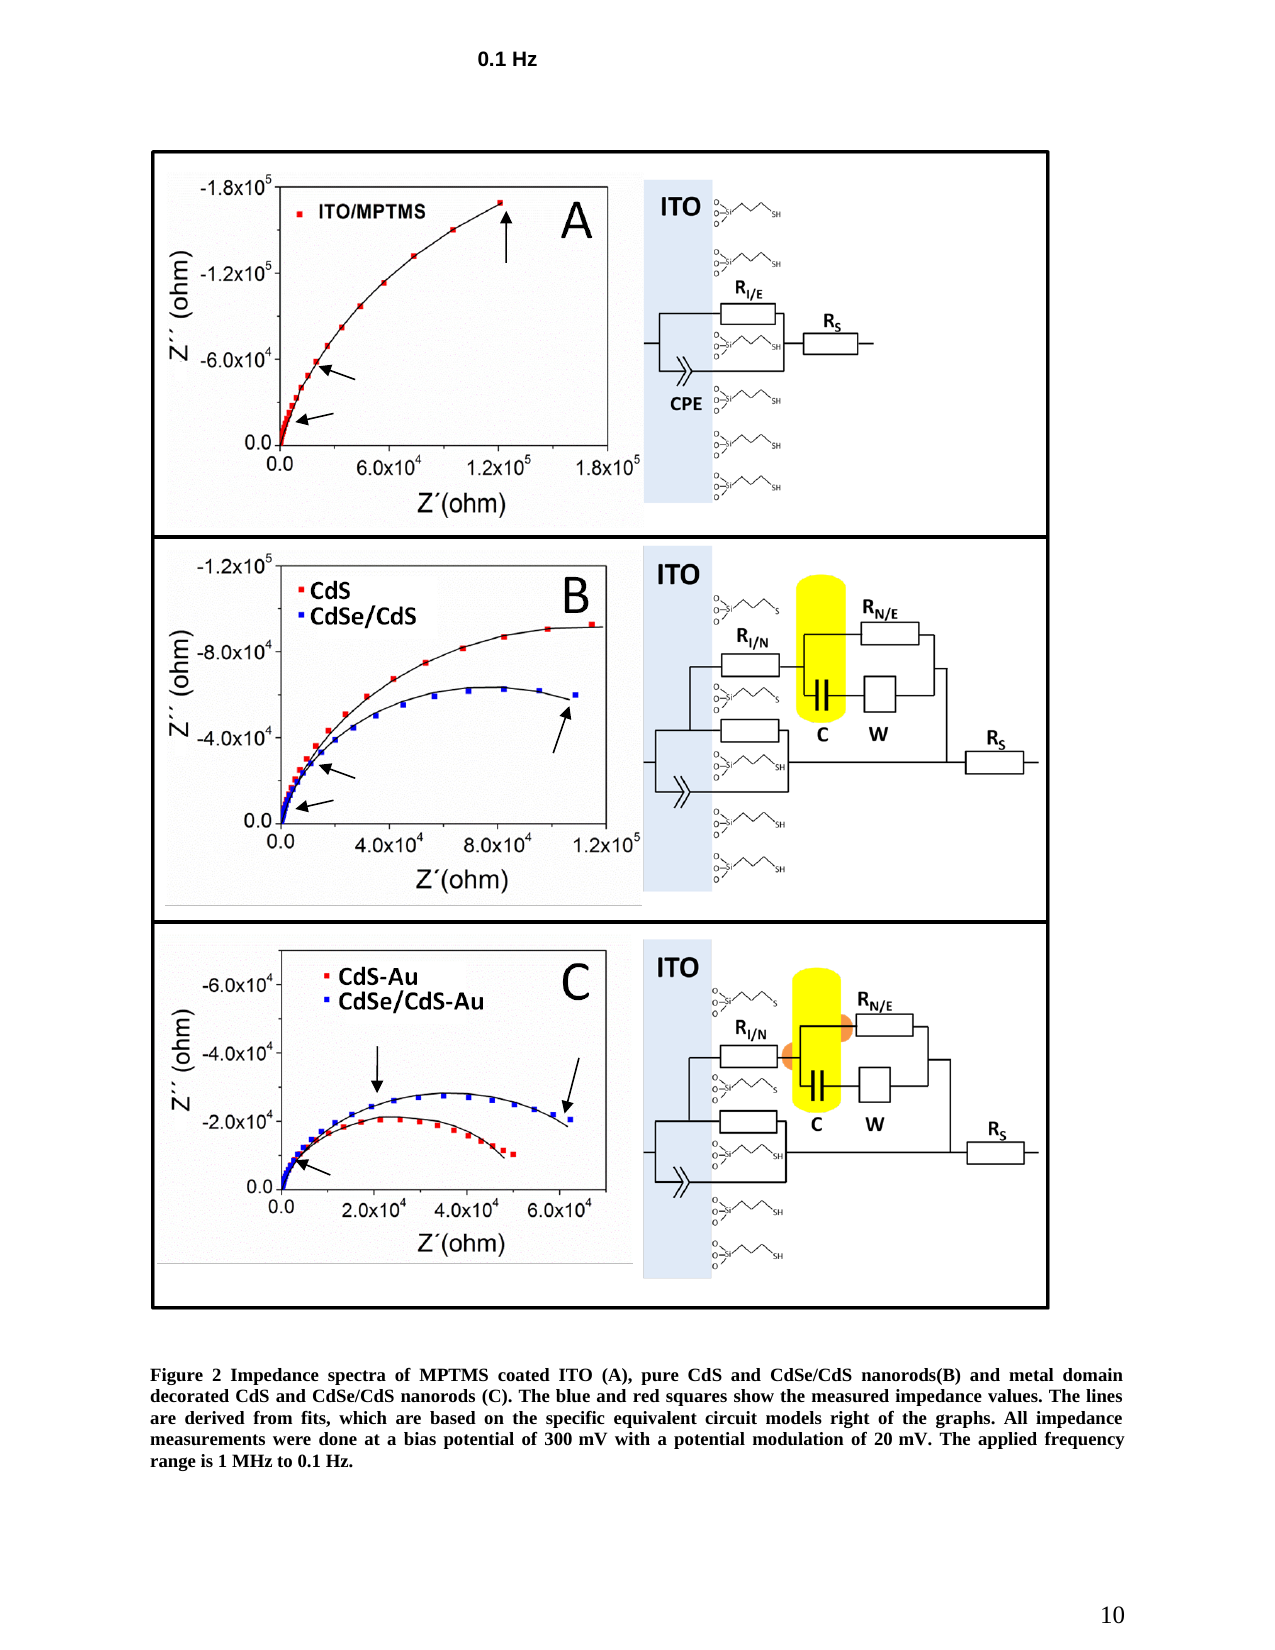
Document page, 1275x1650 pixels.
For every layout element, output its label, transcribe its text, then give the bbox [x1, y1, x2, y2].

text Figure 2 Impedance spectra of MPTMS coated ITO (A), pure CdS and CdSe/CdS nanorods(B) and metal domain decorated CdS and CdSe/CdS nanorods (C). The blue and red squares show the measured impedance values. The lines are derived from fits, which are based on the specific equivalent circuit models right of the graphs. All impedance measurements were done at a bias potential of 300 mV with a potential modulation of 20 mV. The applied frequency range is 1 MHz to 0.1 Hz. [150, 1363, 1125, 1471]
picture [150, 149, 1050, 1310]
